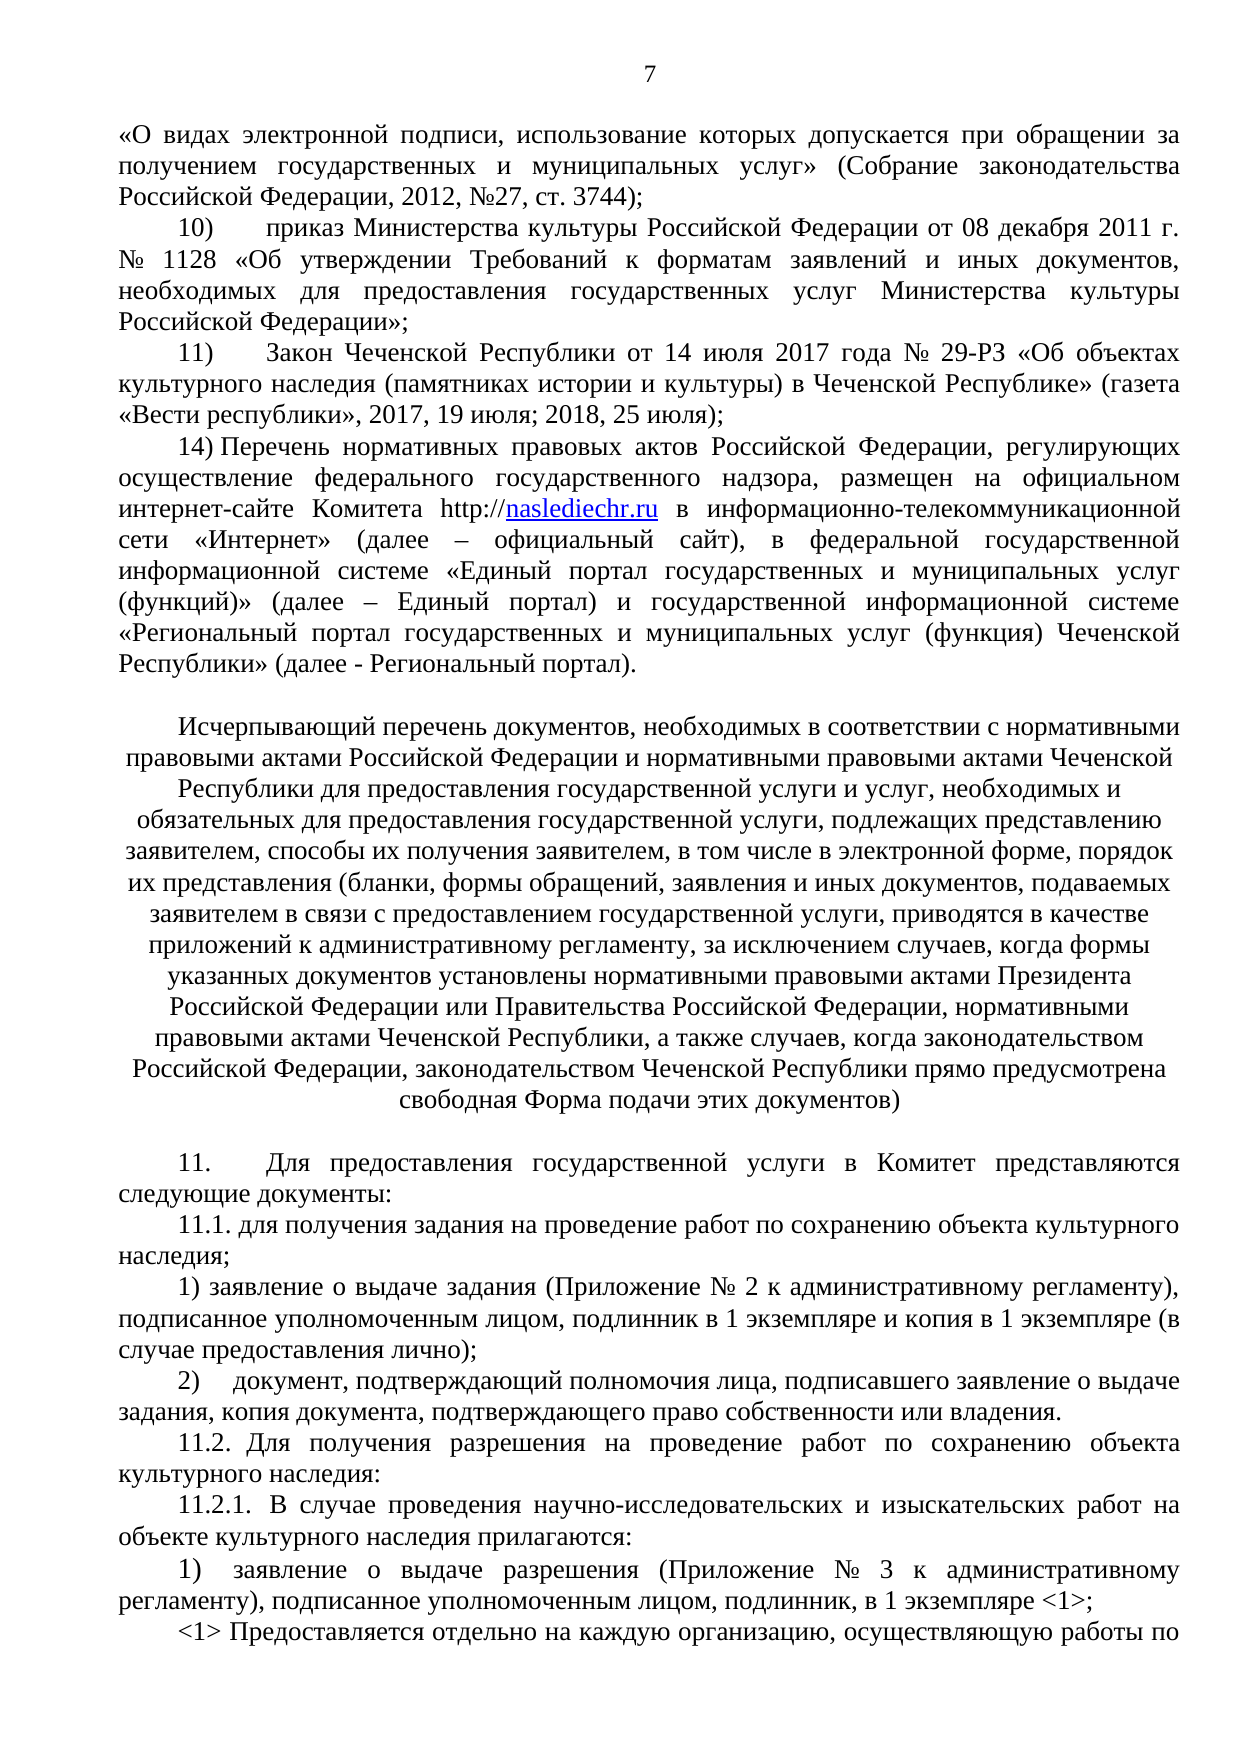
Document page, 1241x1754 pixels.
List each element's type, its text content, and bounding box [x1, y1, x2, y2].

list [118, 118, 1181, 212]
list заявление о выдаче разрешения (Приложение № 3 к административному регламенту), подписанное уполномоченным лицом, подлинник, в 1 экземпляре <1>; [118, 1551, 1181, 1616]
list приказ Министерства культуры Российской Федерации от 08 декабря 2011 г. № 1128 «Об утверждении Требований к форматам заявлений и иных документов, необходимых для предоставления государственных услуг Министерства культуры Российской Федерации»; [118, 212, 1181, 336]
title 11.1. для получения задания на проведение работ по сохранению объекта культурного наследия; [118, 1208, 1181, 1271]
text 14) Перечень нормативных правовых актов Российской Федерации, регулирующих осуществление федерального государственного надзора, размещен на официальном интернет-сайте Комитета http://naslediechr.ru в информационно-телекоммуникационной сети «Интернет» (далее – официальный сайт), в федеральной государственной информационной системе «Единый портал государственных и муниципальных услуг (функций)» (далее – Единый портал) и государственной информационной системе «Региональный портал государственных и муниципальных услуг (функция) Чеченской Республики» (далее - Региональный портал). [118, 429, 1181, 679]
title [118, 1616, 1181, 1647]
list Закон Чеченской Республики от 14 июля 2017 года № 29-РЗ «Об объектах культурного наследия (памятниках истории и культуры) в Чеченской Республике» (газета «Вести республики», 2017, 19 июля; 2018, 25 июля); [118, 336, 1181, 429]
title 1) заявление о выдаче задания (Приложение № 2 к административному регламенту), подписанное уполномоченным лицом, подлинник в 1 экземпляре и копия в 1 экземпляре (в случае предоставления лично); [118, 1271, 1181, 1364]
list В случае проведения научно-исследовательских и изыскательских работ на объекте культурного наследия прилагаются: [118, 1488, 1181, 1551]
title Исчерпывающий перечень документов, необходимых в соответствии с нормативными правовыми актами Российской Федерации и нормативными правовыми актами Чеченской Республики для предоставления государственной услуги и услуг, необходимых и обязательных для предоставления государственной услуги, подлежащих представлению заявителем, способы их получения заявителем, в том числе в электронной форме, порядок их представления (бланки, формы обращений, заявления и иных документов, подаваемых заявителем в связи с предоставлением государственной услуги, приводятся в качестве приложений к административному регламенту, за исключением случаев, когда формы указанных документов установлены нормативными правовыми актами Президента Российской Федерации или Правительства Российской Федерации, нормативными правовыми актами Чеченской Республики, а также случаев, когда законодательством Российской Федерации, законодательством Чеченской Республики прямо предусмотрена свободная Форма подачи этих документов) [118, 710, 1181, 1115]
list Для получения разрешения на проведение работ по сохранению объекта культурного наследия: [118, 1426, 1181, 1488]
title Для предоставления государственной услуги в Комитет представляются следующие документы: [118, 1146, 1181, 1208]
list документ, подтверждающий полномочия лица, подписавшего заявление о выдаче задания, копия документа, подтверждающего право собственности или владения. [118, 1364, 1181, 1426]
